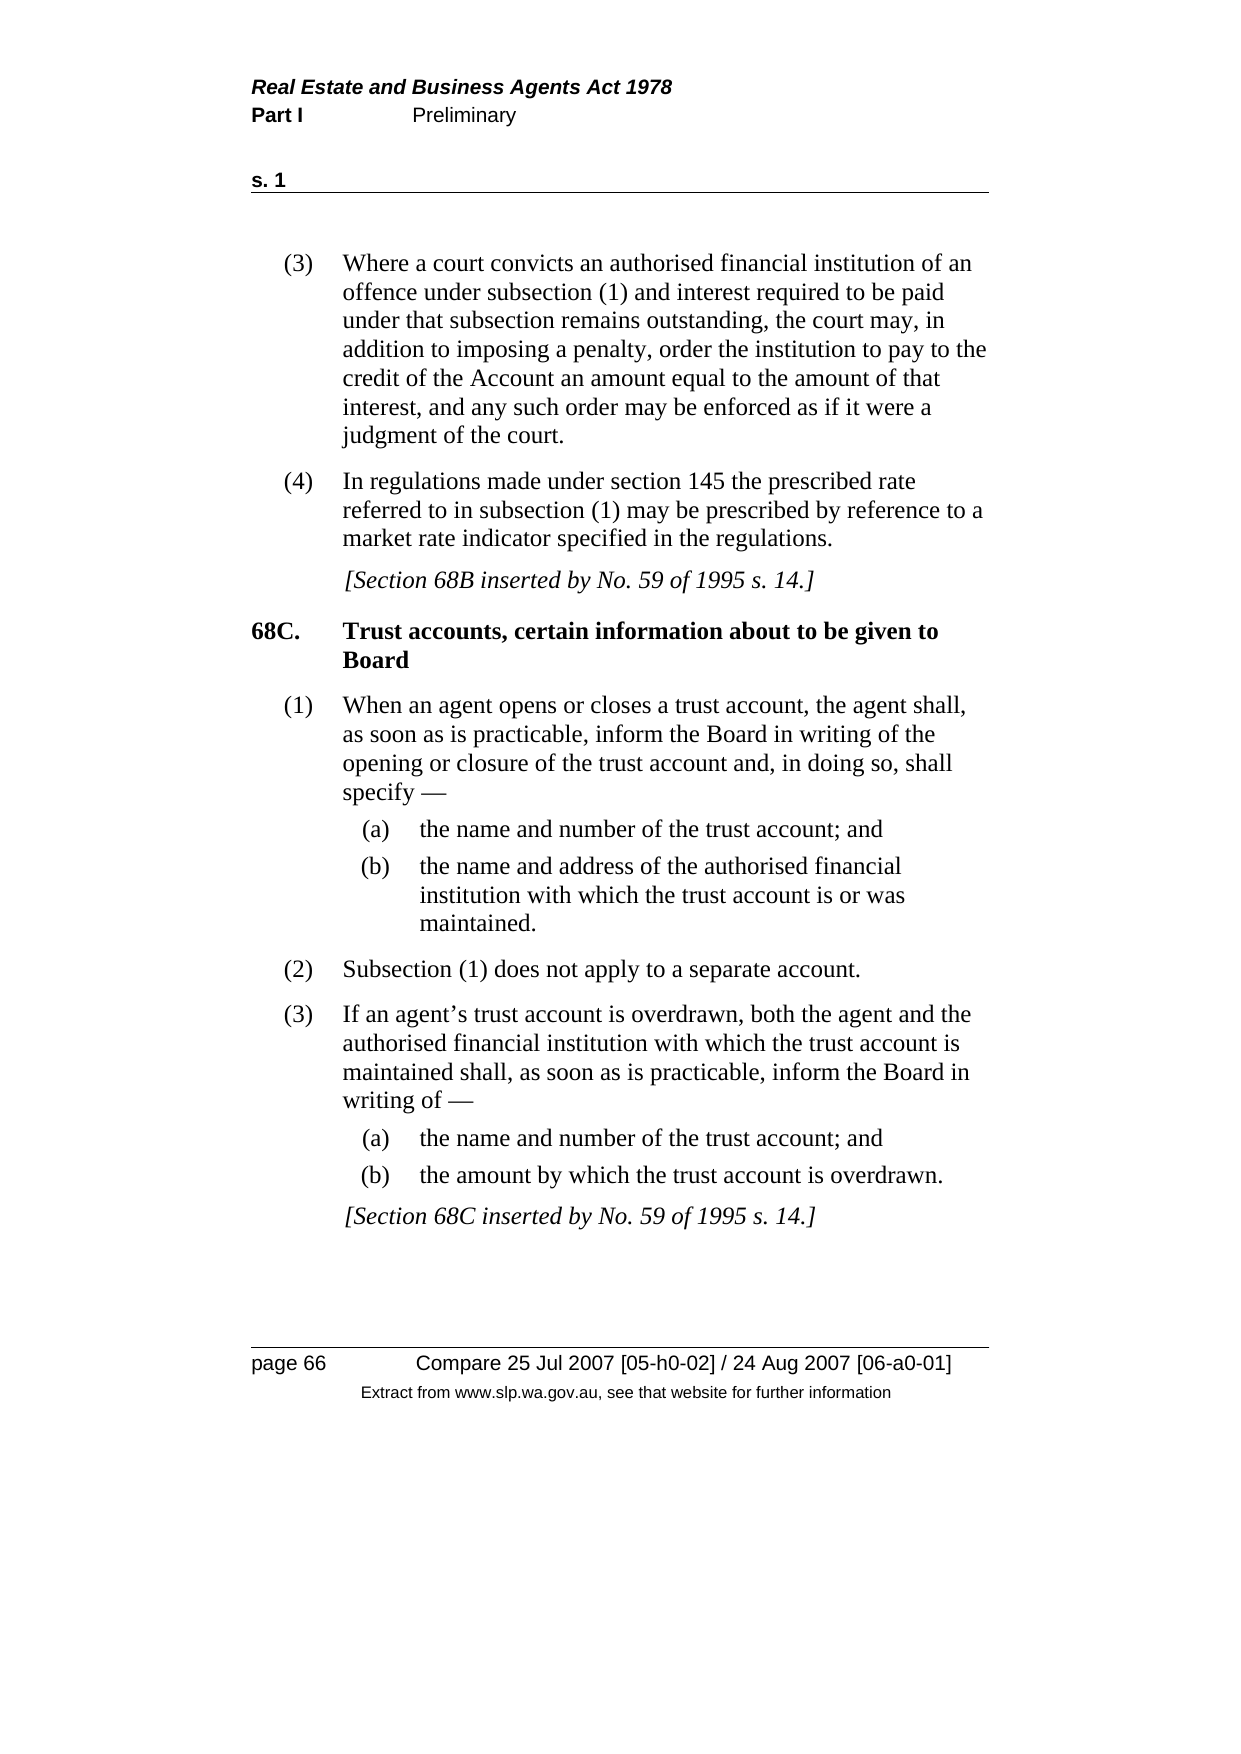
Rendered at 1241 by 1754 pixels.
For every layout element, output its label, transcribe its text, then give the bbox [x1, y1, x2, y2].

text (b) the amount by which the trust account is overdrawn. [251, 1160, 989, 1188]
text (a) the name and number of the trust account; and [251, 814, 989, 843]
text (a) the name and number of the trust account; and [251, 1123, 989, 1151]
text (2) Subsection (1) does not apply to a separate account. [251, 954, 989, 983]
text [Section 68B inserted by No. 59 of 1995 s. 14.] [251, 565, 989, 593]
text (b) the name and address of the authorised financial institution with which the trust account is or was maintained. [251, 851, 989, 937]
text (3) Where a court convicts an authorised financial institution of an offence under subsection (1) and interest required to be paid under that subsection remains outstanding, the court may, in addition to imposing a penalty, order the institution to pay to the credit of the Account an amount equal to the amount of that interest, and any such order may be enforced as if it were a judgment of the court. [251, 248, 989, 449]
text (3) If an agent’s trust account is overdrawn, both the agent and the authorised financial institution with which the trust account is maintained shall, as soon as is practicable, inform the Board in writing of — [251, 999, 989, 1114]
text [Section 68C inserted by No. 59 of 1995 s. 14.] [251, 1201, 989, 1230]
subtitle 68C. Trust accounts, certain information about to be given to Board [251, 616, 989, 674]
text (1) When an agent opens or closes a trust account, the agent shall, as soon as is practicable, inform the Board in writing of the opening or closure of the trust account and, in doing so, shall specify — [251, 691, 989, 806]
text (4) In regulations made under section 145 the prescribed rate referred to in subsection (1) may be prescribed by reference to a market rate indicator specified in the regulations. [251, 466, 989, 552]
